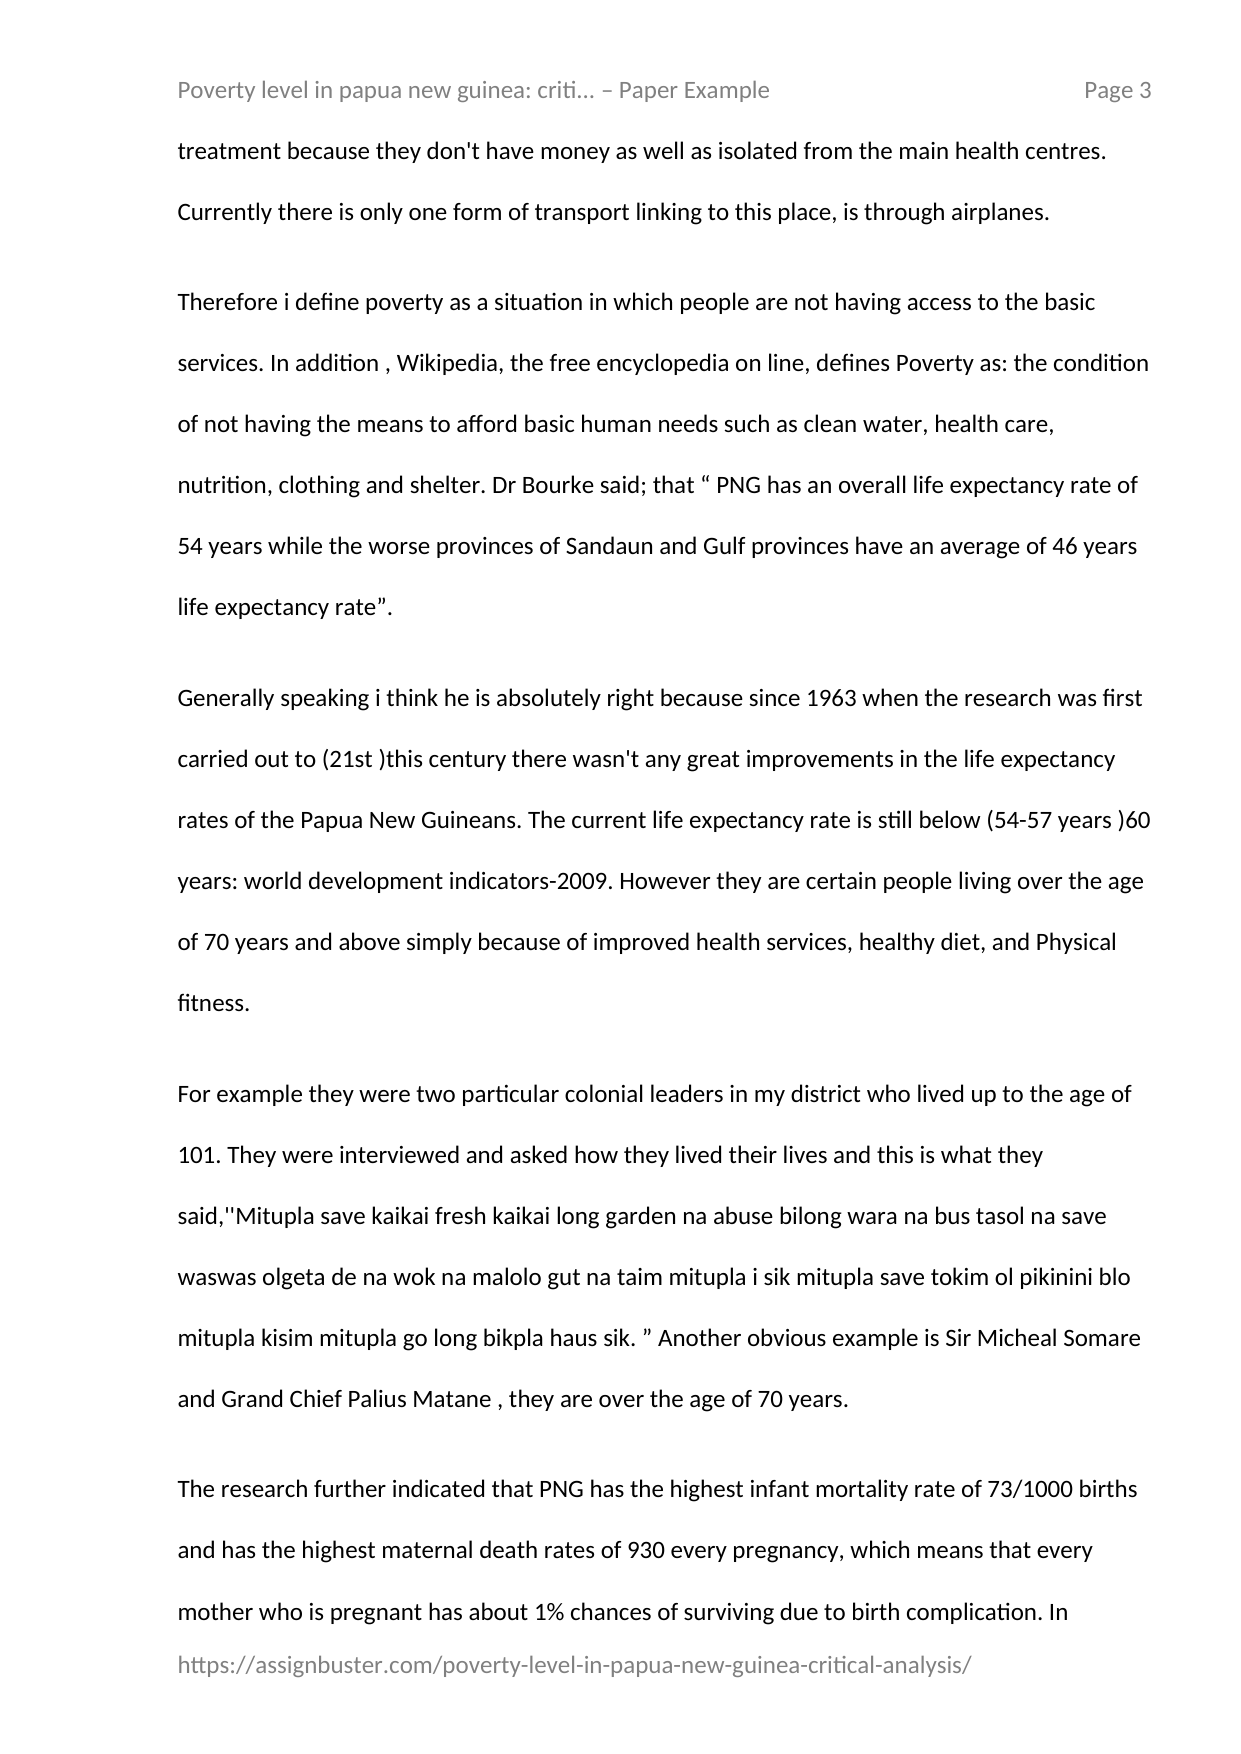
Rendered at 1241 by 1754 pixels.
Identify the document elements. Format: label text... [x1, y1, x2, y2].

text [177, 135, 1152, 226]
text Generally speaking i think he is absolutely right because since 1963 when the research was first carried out to (21st )this century there wasn't any great improvements in the life expectancy rates of the Papua New Guineans. The current life expectancy rate is still below (54-57 years )60 years: world development indicators-2009. However they are certain people living over the age of 70 years and above simply because of improved health services, healthy diet, and Physical fitness. [177, 682, 1152, 1018]
text Therefore i define poverty as a situation in which people are not having access to the basic services. In addition , Wikipedia, the free encyclopedia on line, defines Poverty as: the condition of not having the means to afford basic human needs such as clean water, health care, nutrition, clothing and shelter. Dr Bourke said; that “ PNG has an overall life expectancy rate of 54 years while the worse provinces of Sandaun and Gulf provinces have an average of 46 years life expectancy rate”. [177, 286, 1152, 622]
text For example they were two particular colonial leaders in my district who lived up to the age of 101. They were interviewed and asked how they lived their lives and this is what they said,''Mitupla save kaikai fresh kaikai long garden na abuse bilong wara na bus tasol na save waswas olgeta de na wok na malolo gut na taim mitupla i sik mitupla save tokim ol pikinini blo mitupla kisim mitupla go long bikpla haus sik. ” Another obvious example is Sir Micheal Somare and Grand Chief Palius Matane , they are over the age of 70 years. [177, 1078, 1152, 1413]
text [177, 1473, 1152, 1626]
